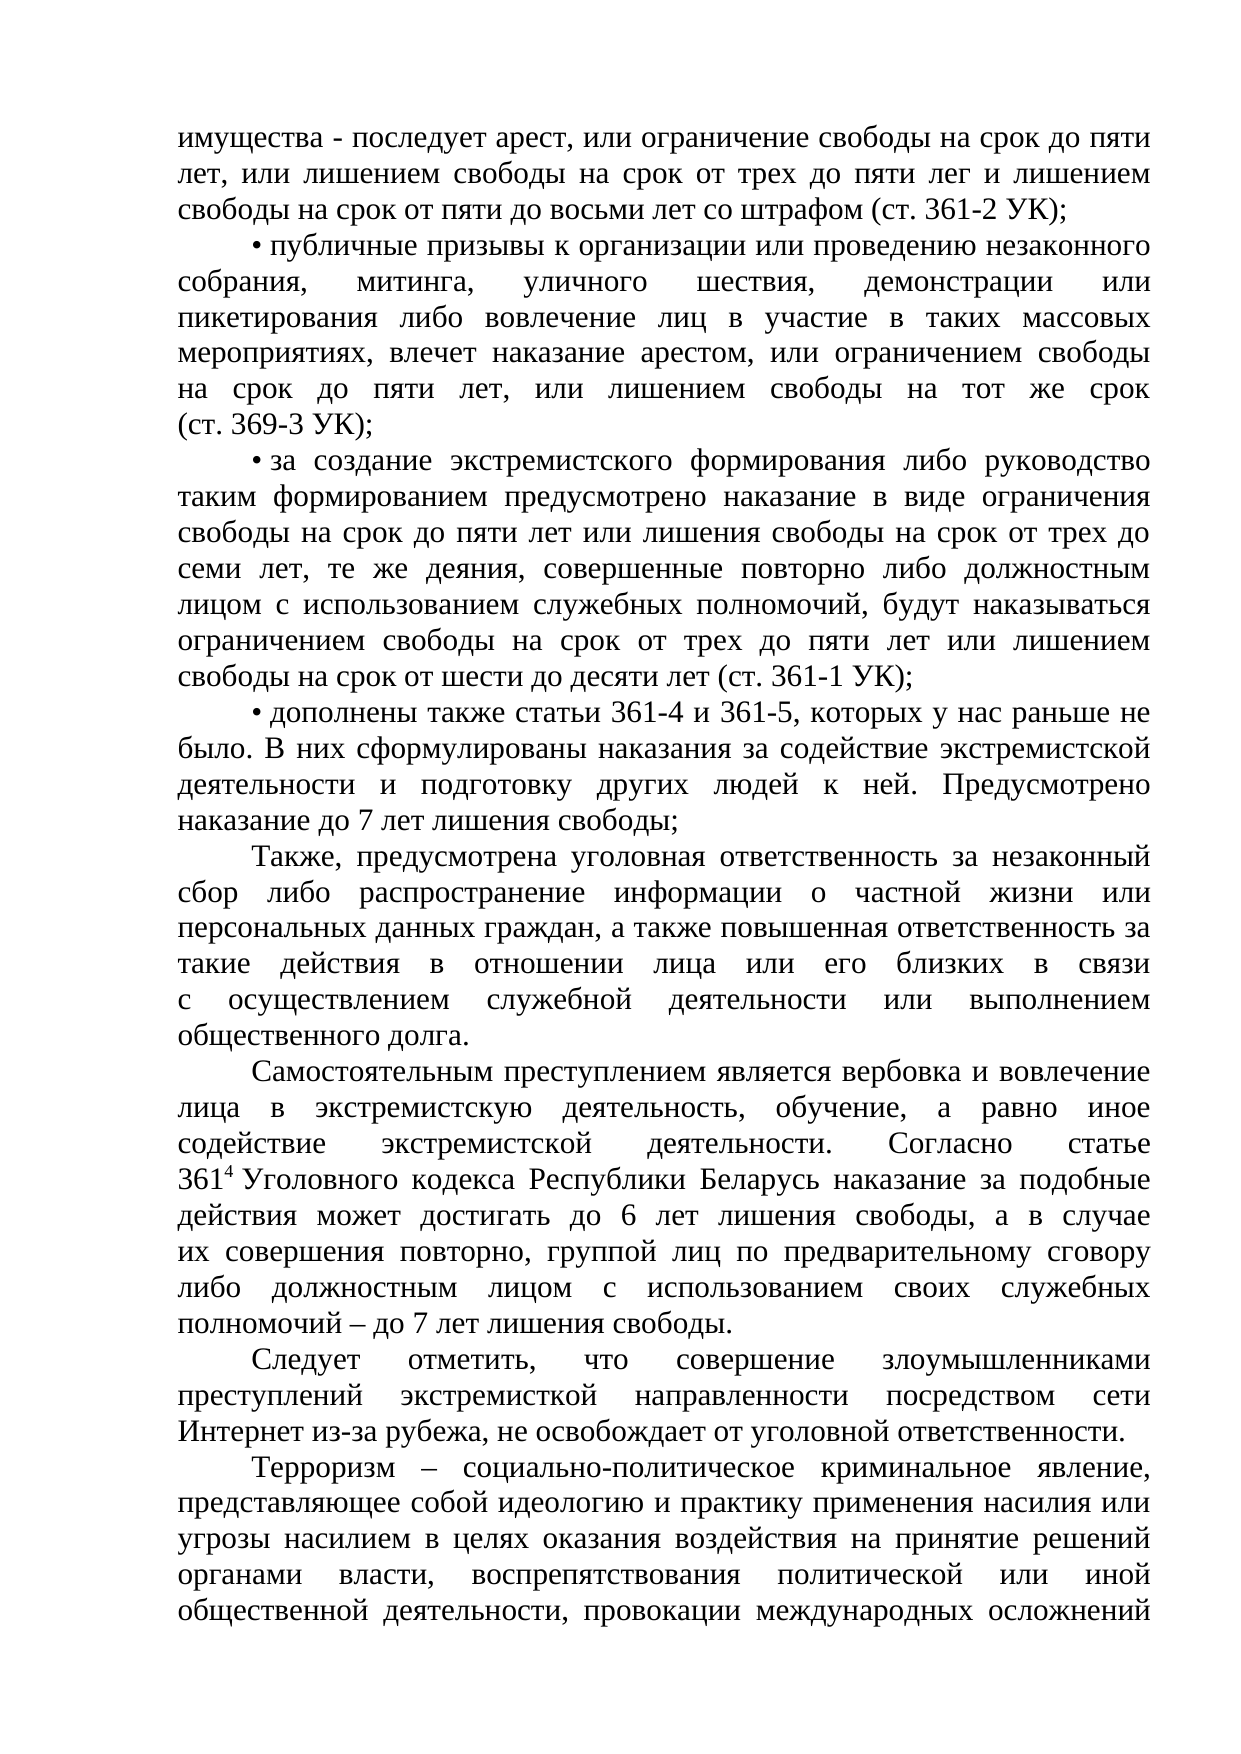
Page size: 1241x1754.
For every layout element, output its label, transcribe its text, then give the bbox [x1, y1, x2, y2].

text Самостоятельным преступлением является вербовка и вовлечение лица в экстремистскую деятельность, обучение, а равно иное содействие экстремистской деятельности. Согласно статье 3614 Уголовного кодекса Республики Беларусь наказание за подобные действия может достигать до 6 лет лишения свободы, а в случае их совершения повторно, группой лиц по предварительному сговору либо должностным лицом с использованием своих служебных полномочий – до 7 лет лишения свободы. [177, 1052, 1152, 1340]
text Также, предусмотрена уголовная ответственность за незаконный сбор либо распространение информации о частной жизни или персональных данных граждан, а также повышенная ответственность за такие действия в отношении лица или его близких в связи с осуществлением служебной деятельности или выполнением общественного долга. [177, 837, 1152, 1052]
text • дополнены также статьи 361-4 и 361-5, которых у нас раньше не было. В них сформулированы наказания за содействие экстремистской деятельности и подготовку других людей к ней. Предусмотрено наказание до 7 лет лишения свободы; [177, 693, 1152, 837]
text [177, 118, 1152, 226]
text • за создание экстремистского формирования либо руководство таким формированием предусмотрено наказание в виде ограничения свободы на срок до пяти лет или лишения свободы на срок от трех до семи лет, те же деяния, совершенные повторно либо должностным лицом с использованием служебных полномочий, будут наказываться ограничением свободы на срок от трех до пяти лет или лишением свободы на срок от шести до десяти лет (ст. 361-1 УК); [177, 442, 1152, 693]
text Следует отметить, что совершение злоумышленниками преступлений экстремисткой направленности посредством сети Интернет из-за рубежа, не освобождает от уголовной ответственности. [177, 1340, 1152, 1448]
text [177, 1448, 1152, 1627]
text • публичные призывы к организации или проведению незаконного собрания, митинга, уличного шествия, демонстрации или пикетирования либо вовлечение лиц в участие в таких массовых мероприятиях, влечет наказание арестом, или ограничением свободы на срок до пяти лет, или лишением свободы на тот же срок (ст. 369-3 УК); [177, 226, 1152, 442]
